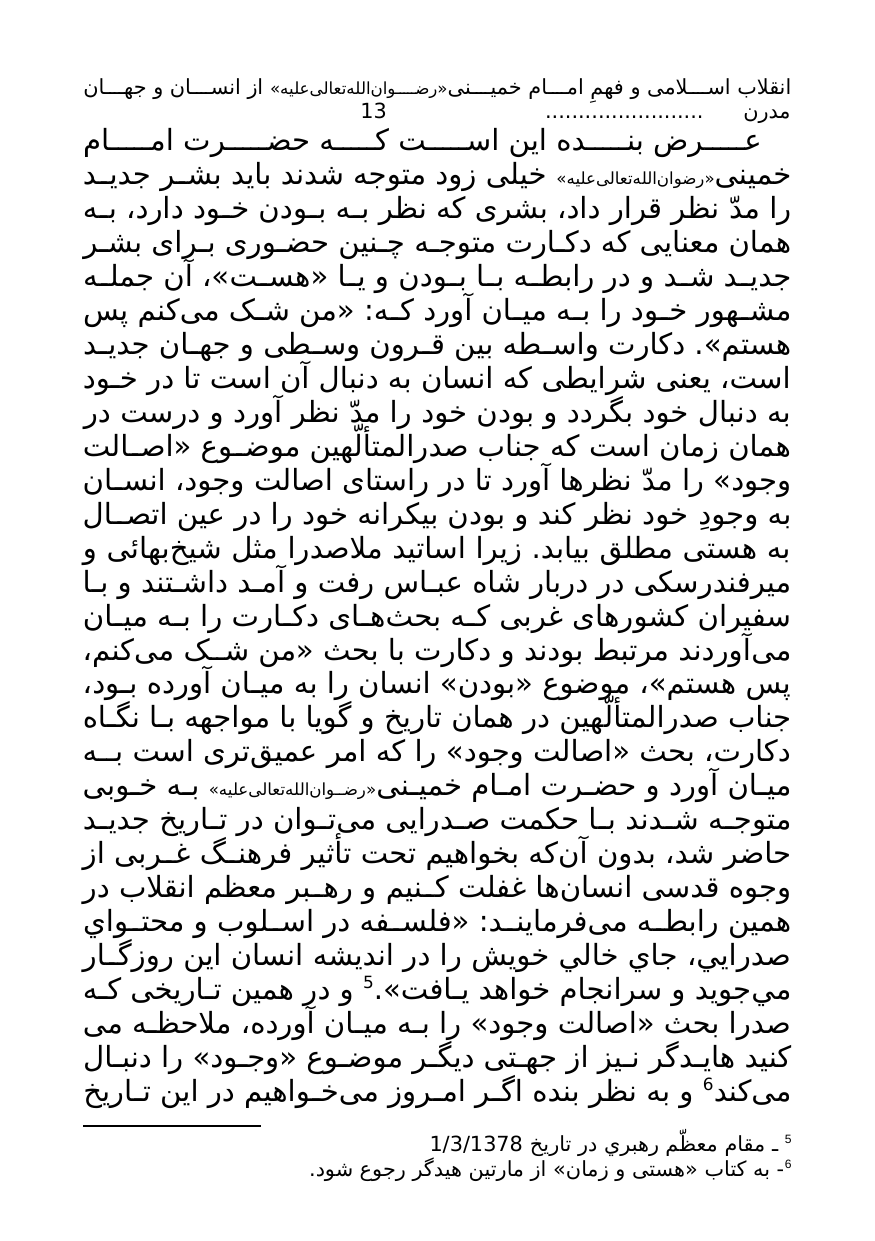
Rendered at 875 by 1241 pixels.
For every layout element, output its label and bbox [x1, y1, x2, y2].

text [83, 123, 791, 1108]
